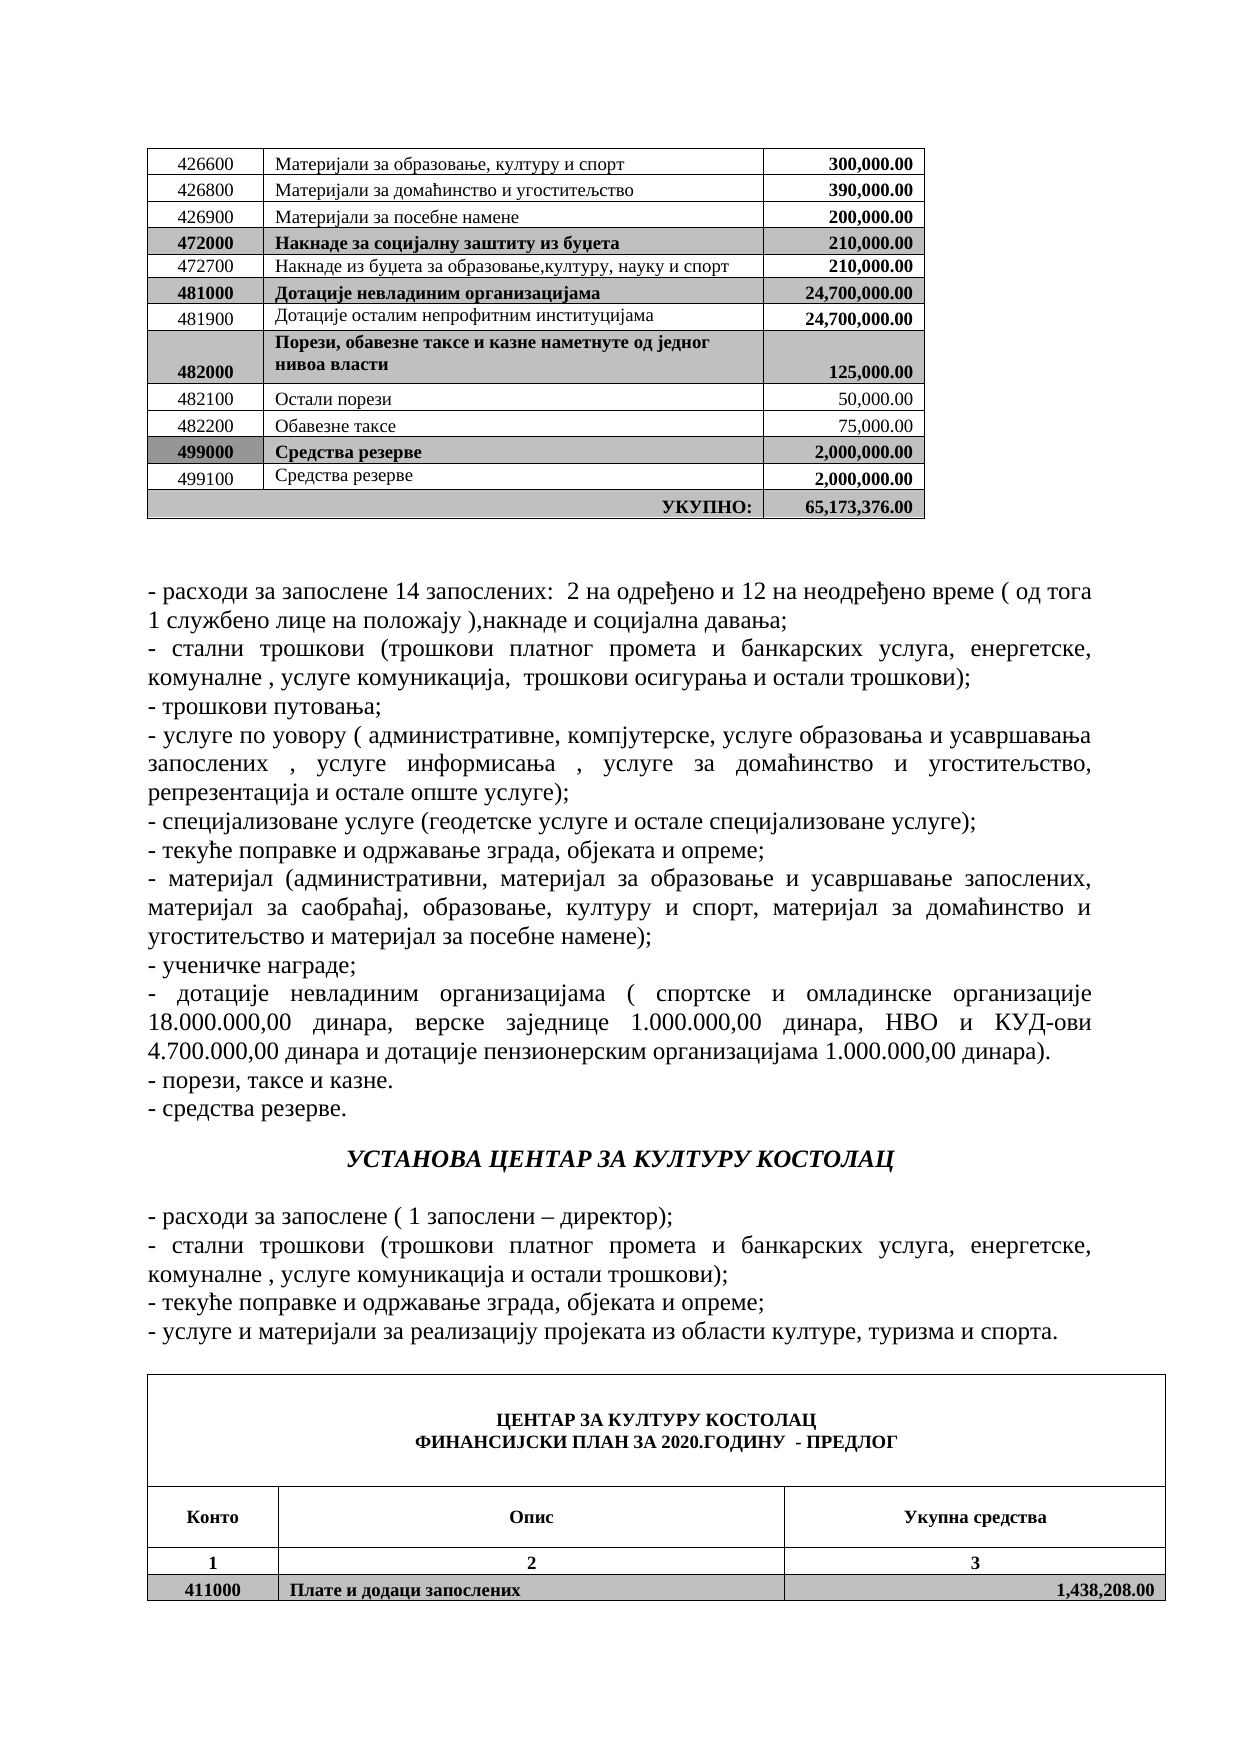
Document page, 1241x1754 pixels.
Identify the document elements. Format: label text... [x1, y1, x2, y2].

text - стални трошкови (трошкови платног промета и банкарских услуга, енергетске, комуналне , услуге комуникација, трошкови осигурања и остали трошкови); [148, 633, 1093, 691]
table_cell 472700 [148, 255, 263, 277]
table_cell 426600 [148, 149, 263, 174]
table_cell 75,000.00 [764, 411, 924, 436]
table_cell Материјали за домаћинство и угоститељство [264, 175, 763, 201]
table_cell Остали порези [264, 384, 763, 409]
text - ученичке награде; [148, 950, 1093, 978]
text - текуће поправке и одржавање зграда, објеката и опреме; [148, 835, 1093, 863]
text - дотације невладиним организацијама ( спортске и омладинске организације 18.000.000,00 динара, верске заједнице 1.000.000,00 динара, НВО и КУД-ови 4.700.000,00 динара и дотације пензионерским организацијама 1.000.000,00 динара). [148, 978, 1093, 1065]
text - услуге по уовору ( административне, компјутерске, услуге образовања и усавршавања запослених , услуге информисања , услуге за домаћинство и угоститељство, репрезентација и остале опште услуге); [148, 720, 1093, 806]
text - материјал (административни, материјал за образовање и усавршавање запослених, материјал за саобраћај, образовање, културу и спорт, материјал за домаћинство и угоститељство и материјал за посебне намене); [148, 863, 1093, 950]
text - расходи за запослене 14 запослених: 2 на одређено и 12 на неодређено време ( од тога 1 службено лице на положају ),накнаде и социјална давања; [148, 576, 1093, 633]
table_cell Накнаде из буџета за образовање,културу, науку и спорт [264, 255, 763, 277]
table_cell 24,700,000.00 [764, 304, 924, 330]
table_cell 482000 [148, 331, 263, 383]
table_cell УКУПНО: [148, 490, 763, 517]
table_cell 200,000.00 [764, 202, 924, 227]
text - текуће поправке и одржавање зграда, објеката и опреме; [148, 1287, 1093, 1316]
table_cell Средства резерве [264, 464, 763, 489]
text - трошкови путовања; [148, 691, 1093, 720]
table_cell Порези, обавезне таксе и казне наметнуте од једног нивоа власти [264, 331, 763, 383]
table_cell 24,700,000.00 [764, 278, 924, 303]
table_cell 481000 [148, 278, 263, 303]
text УСТАНОВА ЦЕНТАР ЗА КУЛТУРУ КОСТОЛАЦ [148, 1144, 1093, 1172]
table_cell 482200 [148, 411, 263, 436]
table_cell Материјали за образовање, културу и спорт [264, 149, 763, 174]
table_cell 472000 [148, 228, 263, 254]
table_cell 499000 [148, 437, 263, 463]
table_cell 481900 [148, 304, 263, 330]
table_cell 482100 [148, 384, 263, 409]
text - порези, таксе и казне. [148, 1065, 1093, 1093]
table_header ЦЕНТАР ЗА КУЛТУРУ КОСТОЛАЦ ФИНАНСИЈСКИ ПЛАН ЗА 2020.ГОДИНУ - ПРЕДЛОГ [148, 1375, 1165, 1486]
table_cell 2 [279, 1548, 784, 1574]
text - средства резерве. [148, 1093, 1093, 1122]
table_cell 50,000.00 [764, 384, 924, 409]
table_cell Укупна средства [785, 1487, 1165, 1547]
text - стални трошкови (трошкови платног промета и банкарских услуга, енергетске, комуналне , услуге комуникација и остали трошкови); [148, 1230, 1093, 1287]
table_cell 3 [785, 1548, 1165, 1574]
table_cell Накнаде за социјалну заштиту из буџета [264, 228, 763, 254]
table_cell Опис [279, 1487, 784, 1547]
table_cell 125,000.00 [764, 331, 924, 383]
table_cell Средства резерве [264, 437, 763, 463]
table_cell Дотације осталим непрофитним институцијама [264, 304, 763, 330]
table_cell 2,000,000.00 [764, 464, 924, 489]
table_cell 499100 [148, 464, 263, 489]
table_cell 1 [148, 1548, 278, 1574]
table_cell 65,173,376.00 [764, 490, 924, 517]
table_cell 390,000.00 [764, 175, 924, 201]
text - услуге и материјали за реализацију пројеката из области културе, туризма и спорта. [148, 1316, 1093, 1345]
table_cell Дотације невладиним организацијама [264, 278, 763, 303]
table_cell 300,000.00 [764, 149, 924, 174]
text - расходи за запослене ( 1 запослени – директор); [148, 1201, 1093, 1230]
text - специјализоване услуге (геодетске услуге и остале специјализоване услуге); [148, 806, 1093, 835]
table_cell 426800 [148, 175, 263, 201]
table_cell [279, 1575, 784, 1600]
table_cell 2,000,000.00 [764, 437, 924, 463]
table_cell Обавезне таксе [264, 411, 763, 436]
table_cell 1,438,208.00 [785, 1575, 1165, 1600]
table_cell 210,000.00 [764, 228, 924, 254]
table_cell Конто [148, 1487, 278, 1547]
table_cell 426900 [148, 202, 263, 227]
table_cell 411000 [148, 1575, 278, 1600]
table_cell 210,000.00 [764, 255, 924, 277]
table_cell Материјали за посебне намене [264, 202, 763, 227]
